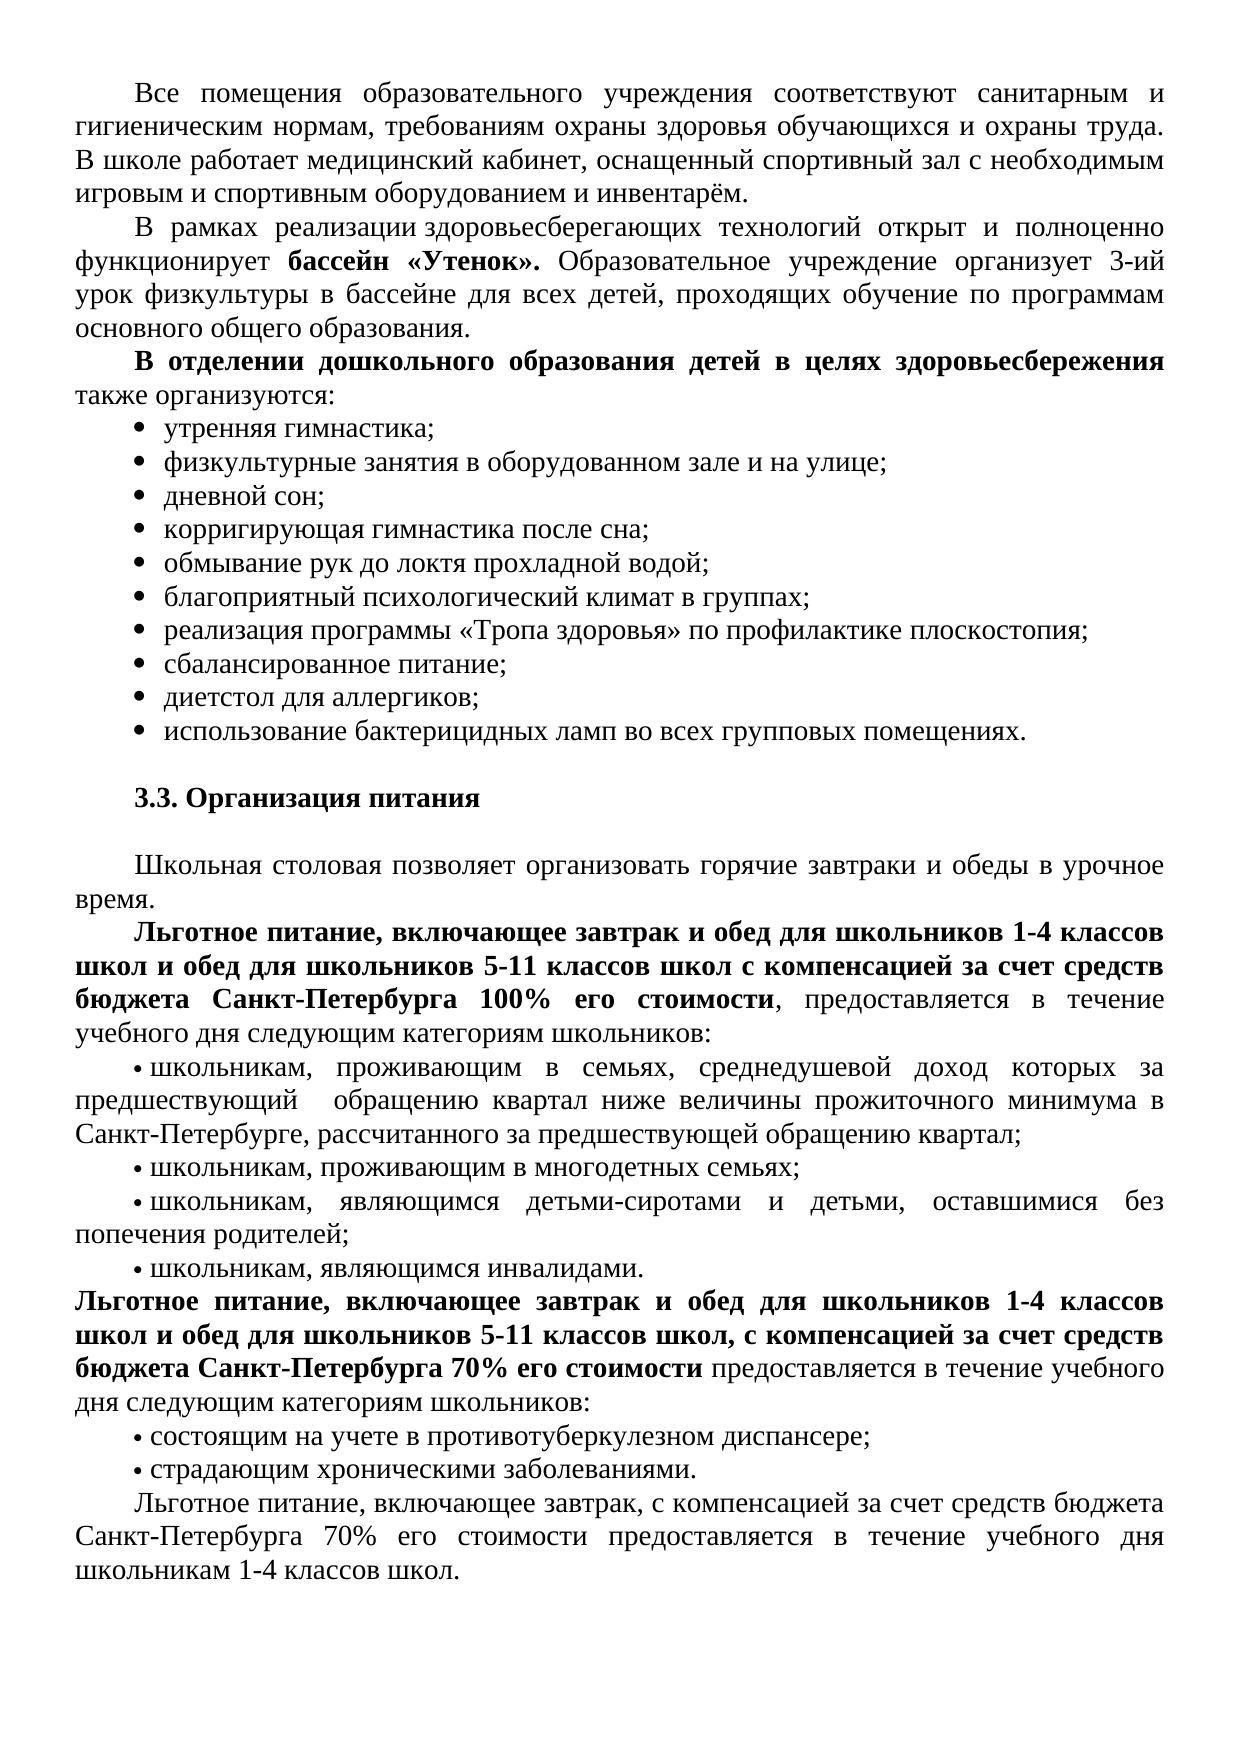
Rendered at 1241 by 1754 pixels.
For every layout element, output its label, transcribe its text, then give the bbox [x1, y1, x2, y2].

text Льготное питание, включающее завтрак и обед для школьников 1-4 классов школ и обед для школьников 5-11 классов школ, с компенсацией за счет средств бюджета Санкт-Петербурга 70% его стоимости предоставляется в течение учебного дня следующим категориям школьников: [75, 1283, 1165, 1418]
subtitle 3.3. Организация питания [75, 780, 1165, 814]
list обмывание рук до локтя прохладной водой; [75, 545, 1165, 579]
list утренняя гимнастика; [75, 410, 1165, 444]
list корригирующая гимнастика после сна; [75, 511, 1165, 545]
list физкультурные занятия в оборудованном зале и на улице; [75, 444, 1165, 478]
text Все помещения образовательного учреждения соответствуют санитарным и гигиеническим нормам, требованиям охраны здоровья обучающихся и охраны труда. В школе работает медицинский кабинет, оснащенный спортивный зал с необходимым игровым и спортивным оборудованием и инвентарём. [75, 75, 1165, 209]
list школьникам, являющимся детьми-сиротами и детьми, оставшимися без попечения родителей; [75, 1183, 1165, 1250]
list состоящим на учете в противотуберкулезном диспансере; [75, 1418, 1165, 1451]
text В отделении дошкольного образования детей в целях здоровьесбережения также организуются: [75, 343, 1165, 410]
text Льготное питание, включающее завтрак, с компенсацией за счет средств бюджета Санкт-Петербурга 70% его стоимости предоставляется в течение учебного дня школьникам 1-4 классов школ. [75, 1485, 1165, 1585]
list реализация программы «Тропа здоровья» по профилактике плоскостопия; [75, 612, 1165, 646]
list школьникам, являющимся инвалидами. [75, 1250, 1165, 1283]
list использование бактерицидных ламп во всех групповых помещениях. [75, 713, 1165, 747]
list дневной сон; [75, 478, 1165, 511]
text Школьная столовая позволяет организовать горячие завтраки и обеды в урочное время. [75, 847, 1165, 914]
text Льготное питание, включающее завтрак и обед для школьников 1-4 классов школ и обед для школьников 5-11 классов школ с компенсацией за счет средств бюджета Санкт-Петербурга 100% его стоимости, предоставляется в течение учебного дня следующим категориям школьников: [75, 914, 1165, 1049]
list сбалансированное питание; [75, 646, 1165, 679]
list диетстол для аллергиков; [75, 679, 1165, 713]
list страдающим хроническими заболеваниями. [75, 1451, 1165, 1485]
list школьникам, проживающим в многодетных семьях; [75, 1149, 1165, 1183]
text В рамках реализации здоровьесберегающих технологий открыт и полноценно функционирует бассейн «Утенок». Образовательное учреждение организует 3-ий урок физкультуры в бассейне для всех детей, проходящих обучение по программам основного общего образования. [75, 209, 1165, 343]
list благоприятный психологический климат в группах; [75, 579, 1165, 612]
list школьникам, проживающим в семьях, среднедушевой доход которых за предшествующий обращению квартал ниже величины прожиточного минимума в Санкт-Петербурге, рассчитанного за предшествующей обращению квартал; [75, 1049, 1165, 1149]
